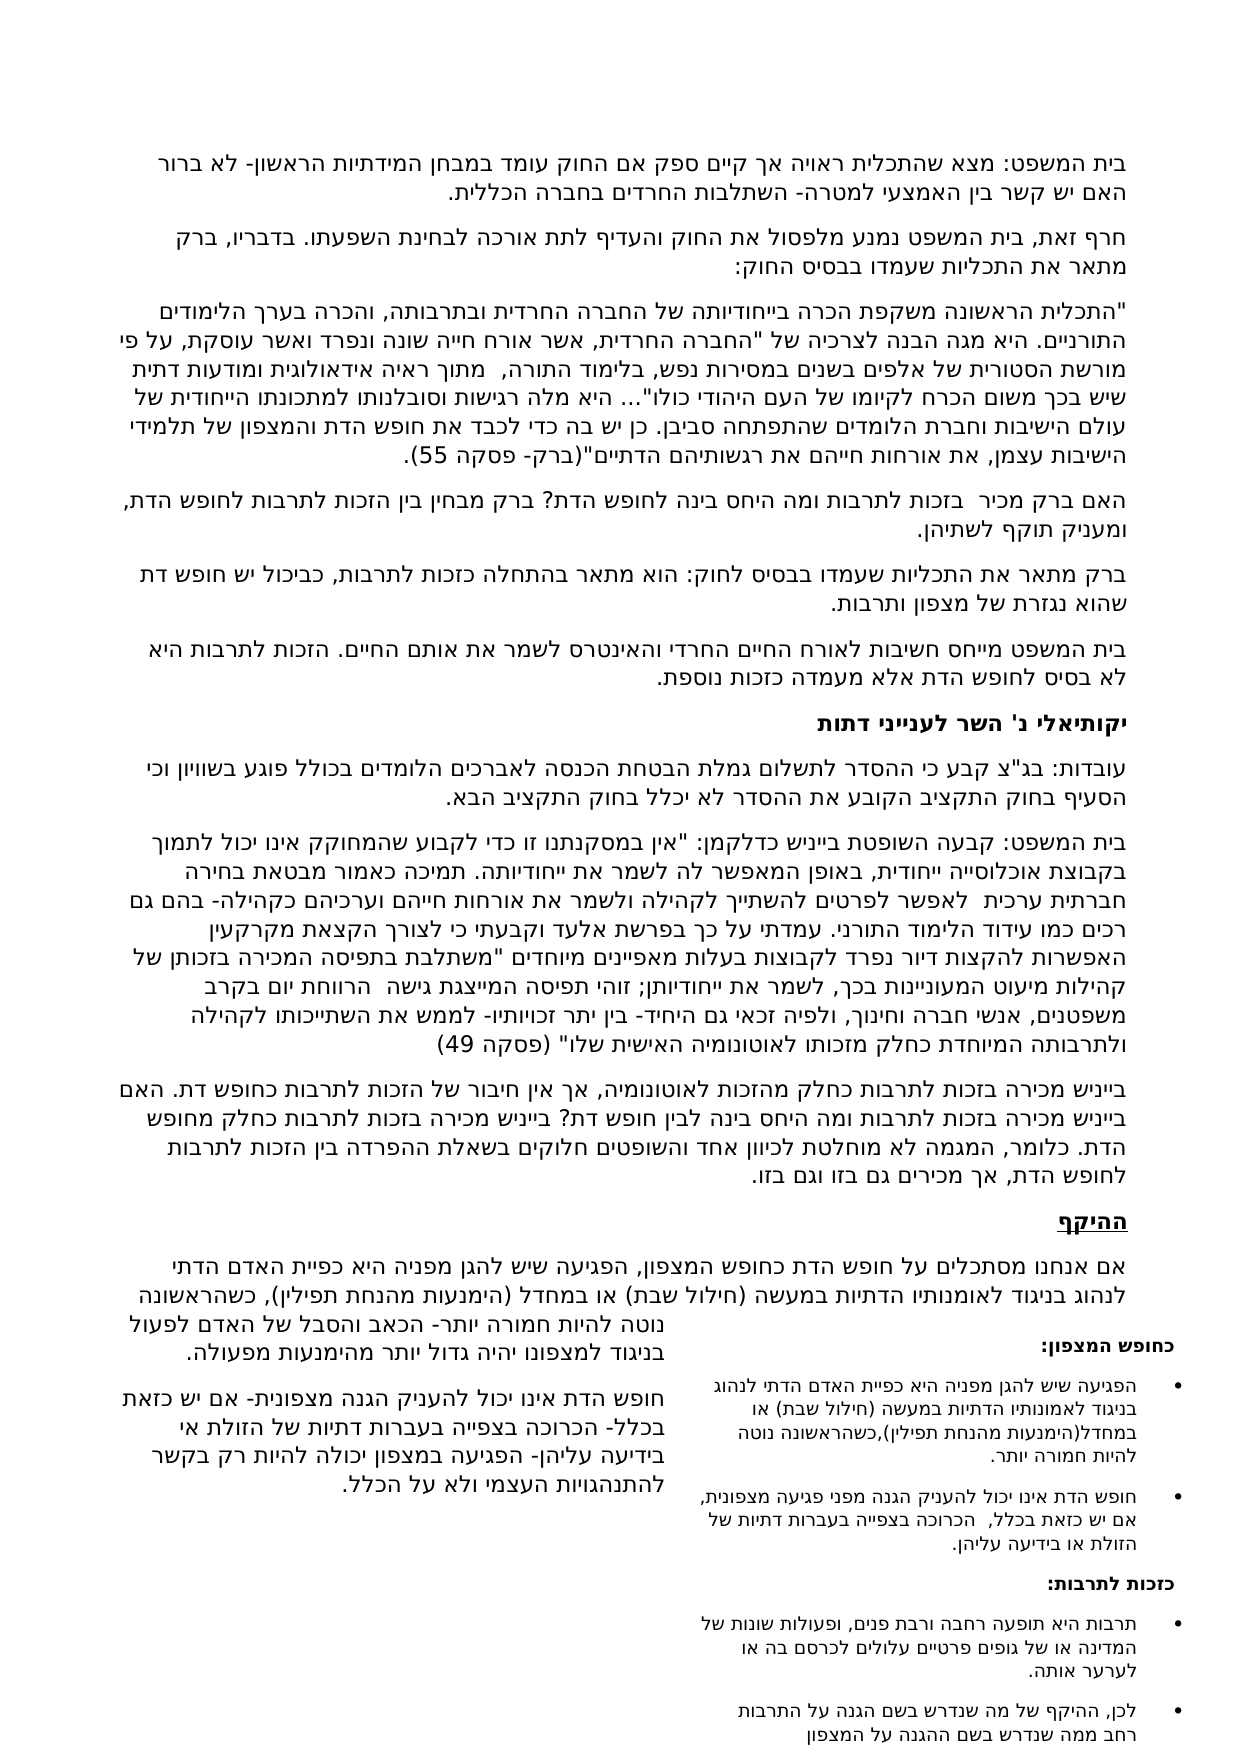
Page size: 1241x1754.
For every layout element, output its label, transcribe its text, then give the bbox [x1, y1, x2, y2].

text בית המשפט מייחס חשיבות לאורח החיים החרדי והאינטרס לשמר את אותם החיים. הזכות לתרבות היא לא בסיס לחופש הדת אלא מעמדה כזכות נוספת. [112, 636, 1128, 691]
text עובדות: בג"צ קבע כי ההסדר לתשלום גמלת הבטחת הכנסה לאברכים הלומדים בכולל פוגע בשוויון וכי הסעיף בחוק התקציב הקובע את ההסדר לא יכלל בחוק התקציב הבא. [112, 755, 1128, 811]
text ברק מתאר את התכליות שעמדו בבסיס לחוק: הוא מתאר בהתחלה כזכות לתרבות, כביכול יש חופש דת שהוא נגזרת של מצפון ותרבות. [112, 562, 1128, 617]
text בית המשפט: קבעה השופטת בייניש כדלקמן: "אין במסקנתנו זו כדי לקבוע שהמחוקק אינו יכול לתמוך בקבוצת אוכלוסייה ייחודית, באופן המאפשר לה לשמר את ייחודיותה. תמיכה כאמור מבטאת בחירה חברתית ערכית לאפשר לפרטים להשתייך לקהילה ולשמר את אורחות חייהם וערכיהם כקהילה- בהם גם רכים כמו עידוד הלימוד התורני. עמדתי על כך בפרשת אלעד וקבעתי כי לצורך הקצאת מקרקעין האפשרות להקצות דיור נפרד לקבוצות בעלות מאפיינים מיוחדים "משתלבת בתפיסה המכירה בזכותן של קהילות מיעוט המעוניינות בכך, לשמר את ייחודיותן; זוהי תפיסה המייצגת גישה הרווחת יום בקרב משפטנים, אנשי חברה וחינוך, ולפיה זכאי גם היחיד- בין יתר זכויותיו- לממש את השתייכותו לקהילה ולתרבותה המיוחדת כחלק מזכותו לאוטונומיה האישית שלו" (פסקה 49) [112, 829, 1128, 1057]
text יקותיאלי נ' השר לענייני דתות [112, 710, 1128, 737]
text ההיקף [112, 1208, 1128, 1234]
text חופש הדת אינו יכול להעניק הגנה מצפונית- אם יש כזאת בכלל- הכרוכה בצפייה בעברות דתיות של הזולת אי בידיעה עליהן- הפגיעה במצפון יכולה להיות רק בקשר להתנהגויות העצמי ולא על הכלל. [112, 1385, 684, 1498]
text חרף זאת, בית המשפט נמנע מלפסול את החוק והעדיף לתת אורכה לבחינת השפעתו. בדבריו, ברק מתאר את התכליות שעמדו בבסיס החוק: [112, 224, 1128, 279]
text בית המשפט: מצא שהתכלית ראויה אך קיים ספק אם החוק עומד במבחן המידתיות הראשון- לא ברור האם יש קשר בין האמצעי למטרה- השתלבות החרדים בחברה הכללית. [112, 150, 1128, 205]
text בייניש מכירה בזכות לתרבות כחלק מהזכות לאוטונומיה, אך אין חיבור של הזכות לתרבות כחופש דת. האם בייניש מכירה בזכות לתרבות ומה היחס בינה לבין חופש דת? בייניש מכירה בזכות לתרבות כחלק מחופש הדת. כלומר, המגמה לא מוחלטת לכיוון אחד והשופטים חלוקים בשאלת ההפרדה בין הזכות לתרבות לחופש הדת, אך מכירים גם בזו וגם בזו. [112, 1076, 1128, 1189]
list אם אנחנו מסתכלים על חופש הדת כחופש המצפון, הפגיעה שיש להגן מפניה היא כפיית האדם הדתי לנהוג בניגוד לאומנותיו הדתיות במעשה (חילול שבת) או במחדל (הימנעות מהנחת תפילין), כשהראשונה נוטה להיות חמורה יותר- הכאב והסבל של האדם לפעול בניגוד למצפונו יהיה גדול יותר מהימנעות מפעולה. [112, 1253, 1128, 1366]
text האם ברק מכיר בזכות לתרבות ומה היחס בינה לחופש הדת? ברק מבחין בין הזכות לתרבות לחופש הדת, ומעניק תוקף לשתיהן. [112, 487, 1128, 543]
text "התכלית הראשונה משקפת הכרה בייחודיותה של החברה החרדית ובתרבותה, והכרה בערך הלימודים התורניים. היא מגה הבנה לצרכיה של "החברה החרדית, אשר אורח חייה שונה ונפרד ואשר עוסקת, על פי מורשת הסטורית של אלפים בשנים במסירות נפש, בלימוד התורה, מתוך ראיה אידאולוגית ומודעות דתית שיש בכך משום הכרח לקיומו של העם היהודי כולו"... היא מלה רגישות וסובלנותו למתכונתו הייחודית של עולם הישיבות וחברת הלומדים שהתפתחה סביבן. כן יש בה כדי לכבד את חופש הדת והמצפון של תלמידי הישיבות עצמן, את אורחות חייהם את רגשותיהם הדתיים"(ברק- פסקה 55). [112, 298, 1128, 469]
